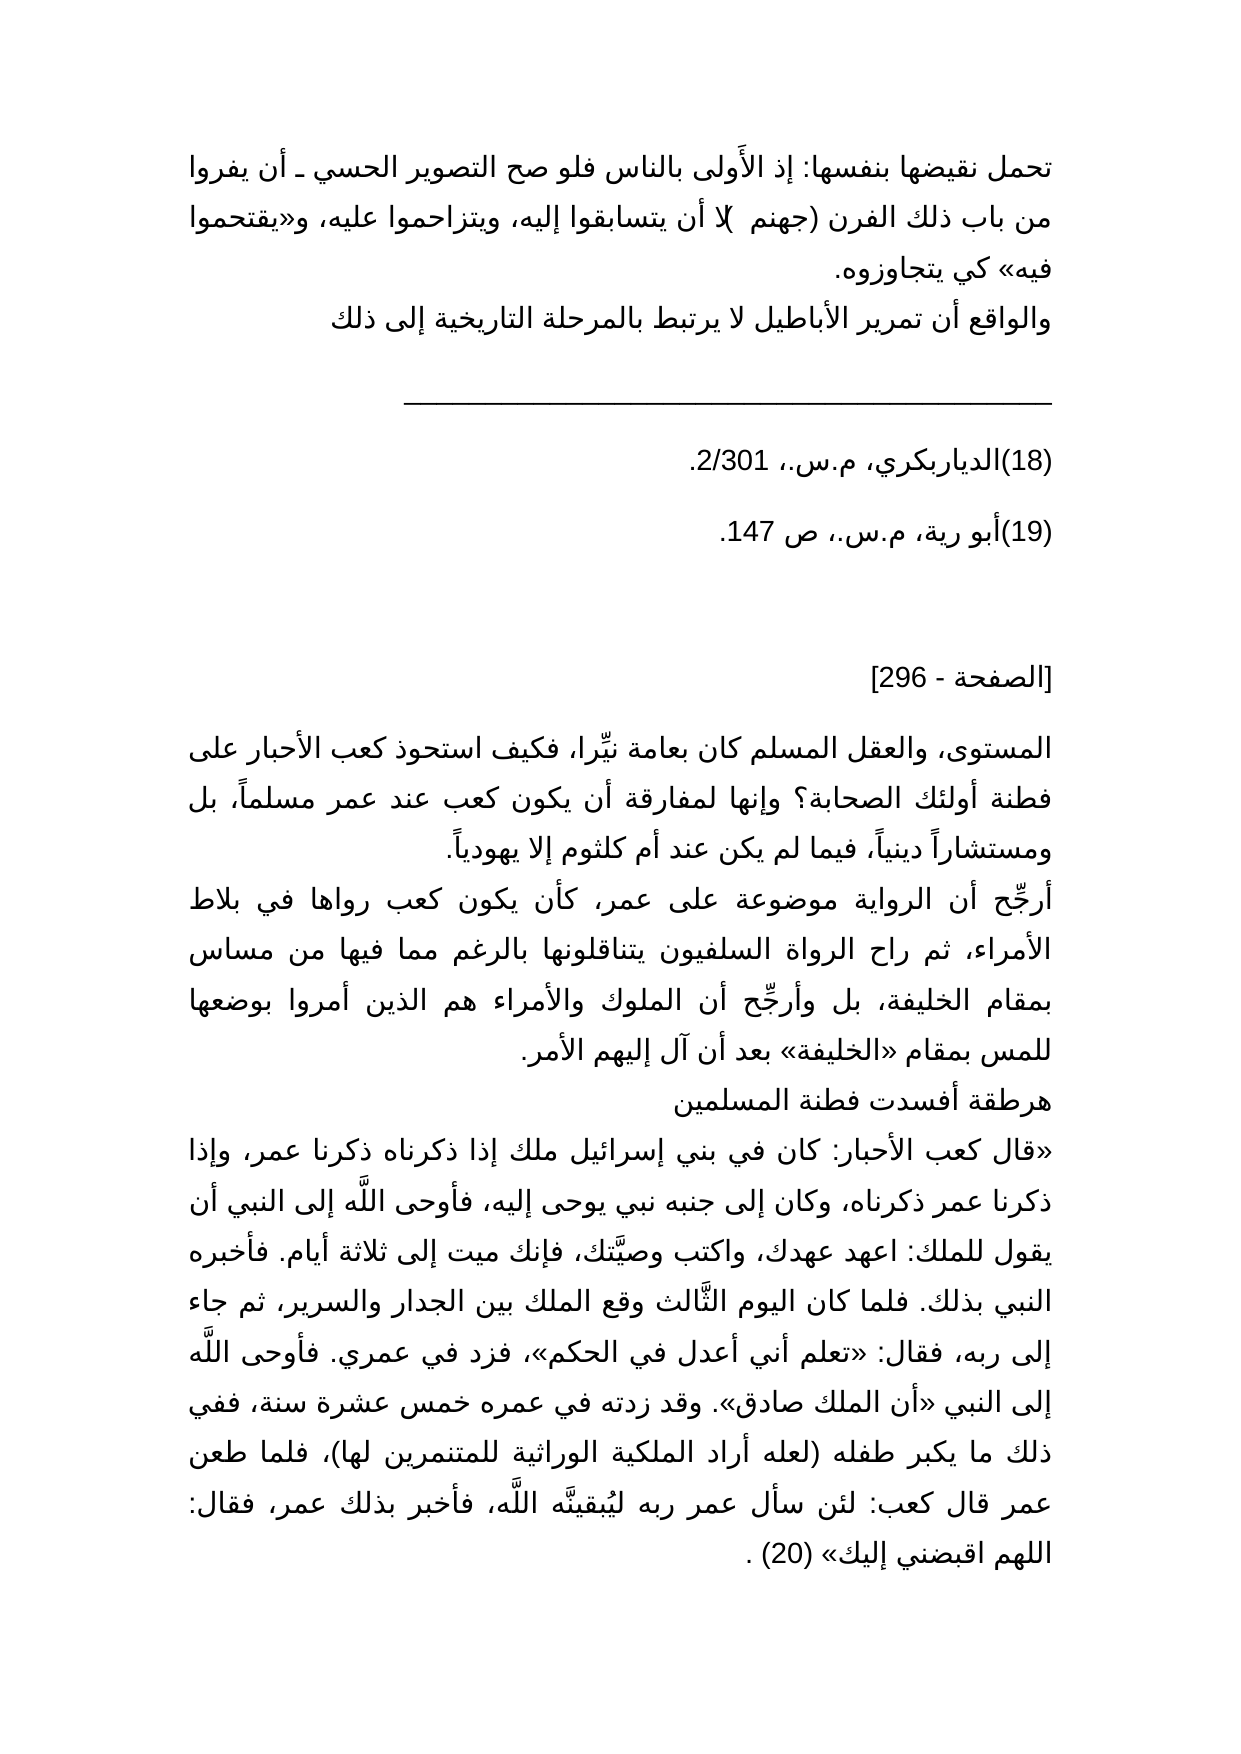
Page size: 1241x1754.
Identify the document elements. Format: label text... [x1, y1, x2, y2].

text ________________________________________ [187, 372, 1053, 406]
text (18)الدياربكري، م.س.، 2/301. [187, 443, 1053, 477]
text والواقع أن تمرير الأباطيل لا يرتبط بالمرحلة التاريخية إلى ذلك [187, 301, 1053, 334]
text هرطقة أفسدت فطنة المسلمين‏ [187, 1083, 1053, 1117]
text «قال كعب الأحبار: كان في بني إسرائيل ملك إذا ذكرناه ذكرنا عمر، وإذا ذكرنا عمر ذكرناه، وكان إلى جنبه نبي يوحى إليه، فأوحى اللَّه إلى النبي أن يقول للملك: اعهد عهدك، واكتب وصيَّتك، فإنك ميت إلى ثلاثة أيام. فأخبره النبي بذلك. فلما كان اليوم الثَّالث وقع الملك بين الجدار والسرير، ثم جاء إلى ربه، فقال: «تعلم أني أعدل في الحكم»، فزد في عمري. فأوحى اللَّه إلى النبي «أن الملك صادق». وقد زدته في عمره خمس عشرة سنة، ففي ذلك ما يكبر طفله (لعله أراد الملكية الوراثية للمتنمرين لها)، فلما طعن عمر قال كعب: لئن سأل عمر ربه ليُبقينَّه اللَّه، فأخبر بذلك عمر، فقال: اللهم اقبضني إليك» (20) . [187, 1133, 1053, 1569]
text (19)أبو رية، م.س.، ص 147. [187, 514, 1053, 548]
text أرجِّح أن الرواية موضوعة على عمر، كأن يكون كعب رواها في بلاط الأمراء، ثم راح الرواة السلفيون يتناقلونها بالرغم مما فيها من مساس بمقام الخليفة، بل وأرجِّح أن الملوك والأمراء هم الذين أمروا بوضعها للمس بمقام «الخليفة» بعد أن آل إليهم الأمر. [187, 882, 1053, 1066]
text المستوى، والعقل المسلم كان بعامة نيِّرا، فكيف استحوذ كعب الأحبار على فطنة أولئك الصحابة؟ وإنها لمفارقة أن يكون كعب عند عمر مسلماً، بل ومستشاراً دينياً، فيما لم يكن عند أم كلثوم إلا يهودياً. [187, 731, 1053, 865]
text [187, 150, 1053, 284]
text [الصفحة - 296] [187, 660, 1053, 693]
